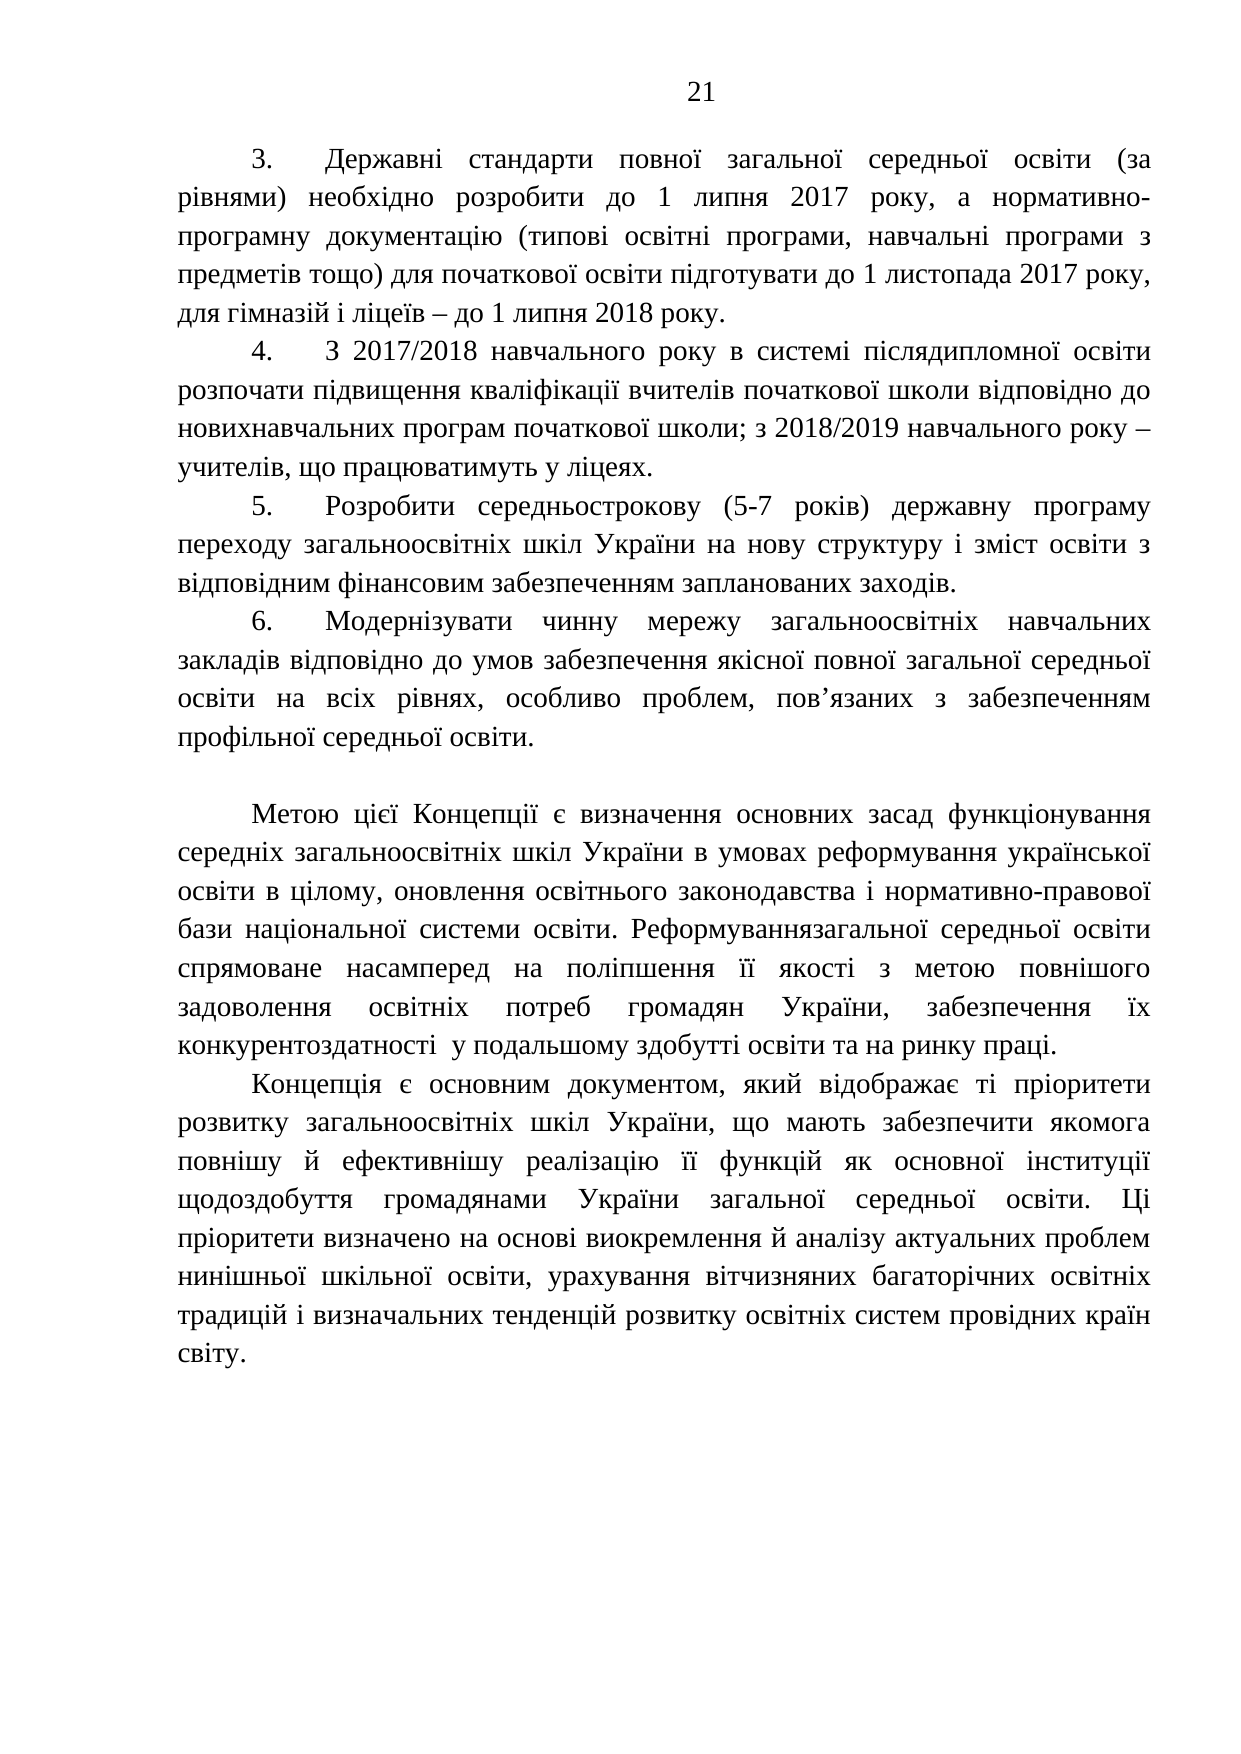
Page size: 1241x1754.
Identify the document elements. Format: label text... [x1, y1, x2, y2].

text Концепція є основним документом, який відображає ті пріоритети розвитку загальноосвітніх шкіл України, що мають забезпечити якомога повнішу й ефективнішу реалізацію її функцій як основної інституції щодоздобуття громадянами України загальної середньої освіти. Ці пріоритети визначено на основі виокремлення й аналізу актуальних проблем нинішньої шкільної освіти, урахування вітчизняних багаторічних освітніх традицій і визначальних тенденцій розвитку освітніх систем провідних країн світу. [177, 1066, 1152, 1369]
text Метою цієї Концепції є визначення основних засад функціонування середніх загальноосвітніх шкіл України в умовах реформування української освіти в цілому, оновлення освітнього законодавства і нормативно-правової бази національної системи освіти. Реформуваннязагальної середньої освіти спрямоване насамперед на поліпшення її якості з метою повнішого задоволення освітніх потреб громадян України, забезпечення їх конкурентоздатності у подальшому здобутті освіти та на ринку праці. [177, 796, 1152, 1061]
list Модернізувати чинну мережу загальноосвітніх навчальних закладів відповідно до умов забезпечення якісної повної загальної середньої освіти на всіх рівнях, особливо проблем, пов’язаних з забезпеченням профільної середньої освіти. [177, 603, 1152, 752]
list З 2017/2018 навчального року в системі післядипломної освіти розпочати підвищення кваліфікації вчителів початкової школи відповідно до новихнавчальних програм початкової школи; з 2018/2019 навчального року – учителів, що працюватимуть у ліцеях. [177, 333, 1152, 483]
list Державні стандарти повної загальної середньої освіти (за рівнями) необхідно розробити до 1 липня 2017 року, а нормативно-програмну документацію (типові освітні програми, навчальні програми з предметів тощо) для початкової освіти підготувати до 1 листопада 2017 року, для гімназій і ліцеїв – до 1 липня 2018 року. [177, 141, 1152, 328]
list Розробити середньострокову (5-7 років) державну програму переходу загальноосвітніх шкіл України на нову структуру і зміст освіти з відповідним фінансовим забезпеченням запланованих заходів. [177, 488, 1152, 598]
